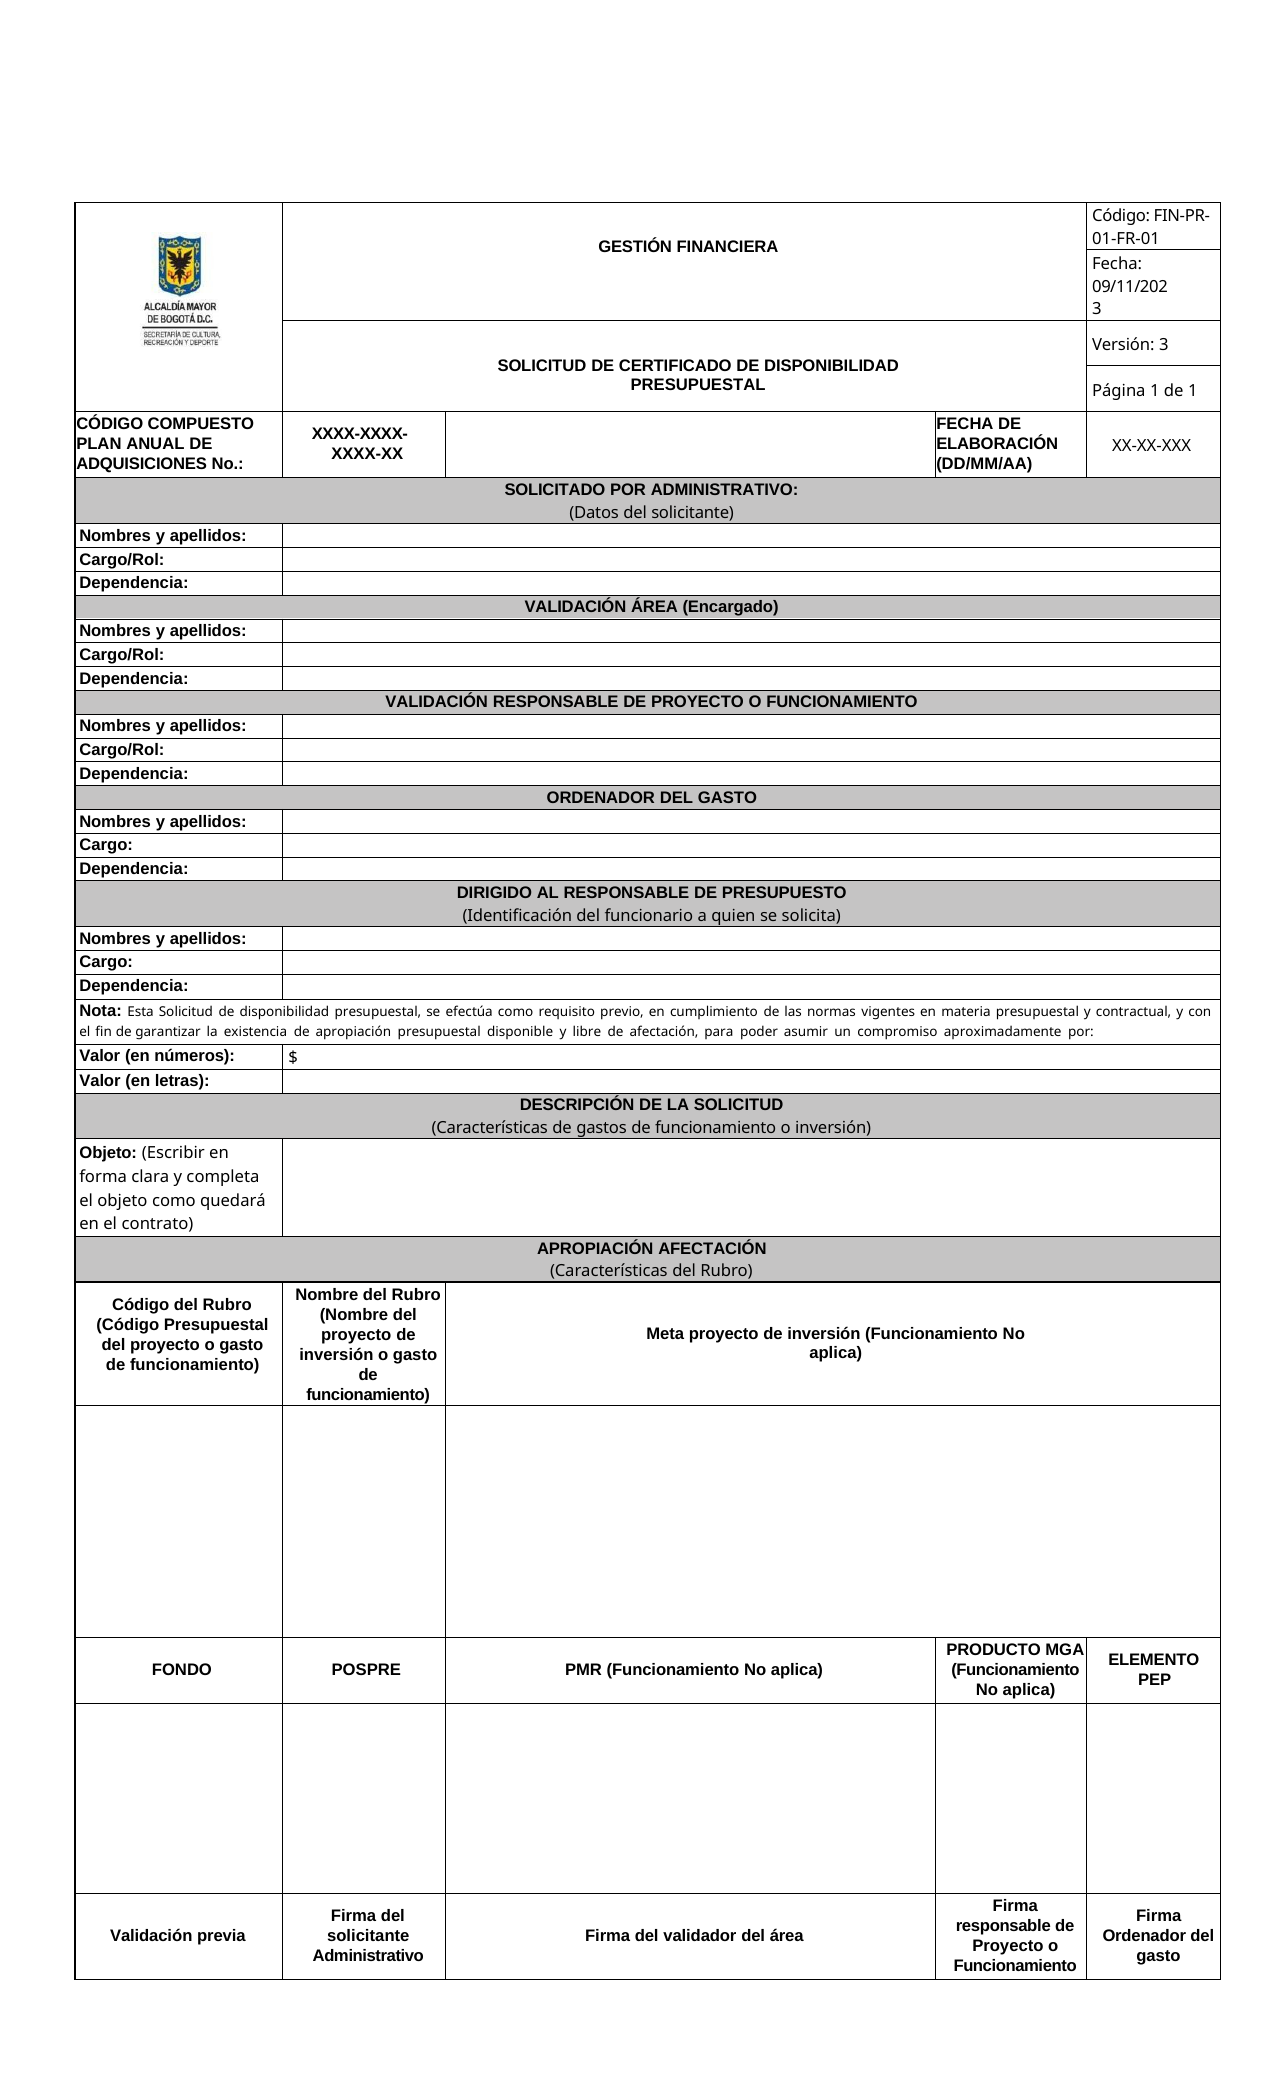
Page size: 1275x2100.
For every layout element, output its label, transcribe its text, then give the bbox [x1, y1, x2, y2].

table_cell Página 1 de 1 [1087, 366, 1220, 411]
table_cell [283, 715, 1220, 738]
table_cell POSPRE [283, 1638, 445, 1702]
table_cell Código del Rubro (Código Presupuestal del proyecto o gasto de funcionamiento) [76, 1283, 282, 1405]
table_cell [283, 739, 1220, 761]
table_cell [283, 810, 1220, 833]
table_cell Nombres y apellidos: [76, 715, 282, 738]
table_header GESTIÓN FINANCIERA [283, 203, 1086, 319]
table_cell Firma del solicitante Administrativo [283, 1894, 445, 1979]
table_cell FONDO [76, 1638, 282, 1702]
table_cell XX-XX-XXX [1087, 412, 1220, 477]
table_cell Nombres y apellidos: [76, 524, 282, 547]
table_cell Nombres y apellidos: [76, 810, 282, 833]
table_cell [283, 667, 1220, 690]
table_cell [283, 975, 1220, 998]
table_cell Cargo: [76, 951, 282, 973]
table_cell Dependencia: [76, 667, 282, 690]
table_cell APROPIACIÓN AFECTACIÓN (Características del Rubro) [76, 1237, 1220, 1281]
table_cell Cargo: [76, 834, 282, 857]
table_cell Dependencia: [76, 975, 282, 998]
table_cell Firma del validador del área [446, 1894, 935, 1979]
table_cell [1087, 1704, 1220, 1893]
table_cell [76, 1406, 282, 1637]
table_cell Cargo/Rol: [76, 548, 282, 571]
table_cell [283, 1139, 1220, 1236]
table_cell Valor (en números): [76, 1045, 282, 1069]
table_cell SOLICITUD DE CERTIFICADO DE DISPONIBILIDAD PRESUPUESTAL [283, 321, 1086, 411]
table_cell XXXX-XXXX- XXXX-XX [283, 412, 445, 477]
table_cell Fecha: 09/11/2023 [1087, 250, 1220, 319]
table_cell Meta proyecto de inversión (Funcionamiento No aplica) [446, 1283, 1220, 1405]
table_cell [283, 951, 1220, 973]
table_cell [283, 858, 1220, 880]
table_cell [446, 1704, 935, 1893]
table_cell Nombres y apellidos: [76, 620, 282, 642]
table_cell Dependencia: [76, 858, 282, 880]
table_cell ELEMENTO PEP [1087, 1638, 1220, 1702]
table_header [76, 203, 282, 411]
table_cell [283, 548, 1220, 571]
table_cell [283, 524, 1220, 547]
table_cell [283, 762, 1220, 785]
table_cell Nombres y apellidos: [76, 927, 282, 949]
table_cell VALIDACIÓN RESPONSABLE DE PROYECTO O FUNCIONAMIENTO [76, 691, 1220, 714]
table_cell Validación previa [76, 1894, 282, 1979]
table_cell Nota: Esta Solicitud de disponibilidad presupuestal, se efectúa como requisito previo, en cumplimiento de las normas vigentes en materia presupuestal y contractual, y con el fin de garantizar la existencia de apropiación presupuestal disponible y libre de afectación, para poder asumir un compromiso aproximadamente por: [76, 1000, 1220, 1044]
table_cell DESCRIPCIÓN DE LA SOLICITUD (Características de gastos de funcionamiento o inversión) [76, 1094, 1220, 1138]
table_cell Firma responsable de Proyecto o Funcionamiento [936, 1894, 1086, 1979]
table_header Código: FIN-PR- 01-FR-01 [1087, 203, 1220, 249]
table_cell PMR (Funcionamiento No aplica) [446, 1638, 935, 1702]
table_cell Valor (en letras): [76, 1070, 282, 1092]
table_cell [283, 620, 1220, 642]
table_cell Nombre del Rubro (Nombre del proyecto de inversión o gasto de funcionamiento) [283, 1283, 445, 1405]
table_cell [283, 834, 1220, 857]
table_cell [446, 1406, 1220, 1637]
table_cell SOLICITADO POR ADMINISTRATIVO: (Datos del solicitante) [76, 478, 1220, 523]
picture [139, 232, 222, 347]
table_cell [76, 1704, 282, 1893]
table_cell $ [283, 1045, 1220, 1069]
table_cell Cargo/Rol: [76, 643, 282, 666]
table_cell [283, 643, 1220, 666]
table_cell Objeto: (Escribir en forma clara y completa el objeto como quedará en el contrato) [76, 1139, 282, 1236]
table_cell ORDENADOR DEL GASTO [76, 786, 1220, 809]
table_cell Versión: 3 [1087, 321, 1220, 365]
table_cell PRODUCTO MGA (Funcionamiento No aplica) [936, 1638, 1086, 1702]
table_cell [936, 1704, 1086, 1893]
table_cell [283, 572, 1220, 594]
table_cell DIRIGIDO AL RESPONSABLE DE PRESUPUESTO (Identificación del funcionario a quien se solicita) [76, 881, 1220, 926]
table_cell Firma Ordenador del gasto [1087, 1894, 1220, 1979]
table_cell [283, 927, 1220, 949]
table_cell CÓDIGO COMPUESTO PLAN ANUAL DE ADQUISICIONES No.: [76, 412, 282, 477]
table_cell Cargo/Rol: [76, 739, 282, 761]
table_cell [283, 1704, 445, 1893]
table_cell FECHA DE ELABORACIÓN (DD/MM/AA) [936, 412, 1086, 477]
table_cell Dependencia: [76, 762, 282, 785]
table_cell VALIDACIÓN ÁREA (Encargado) [76, 596, 1220, 618]
table_cell [283, 1070, 1220, 1092]
table_cell [446, 412, 935, 477]
table_cell Dependencia: [76, 572, 282, 594]
table_cell [283, 1406, 445, 1637]
